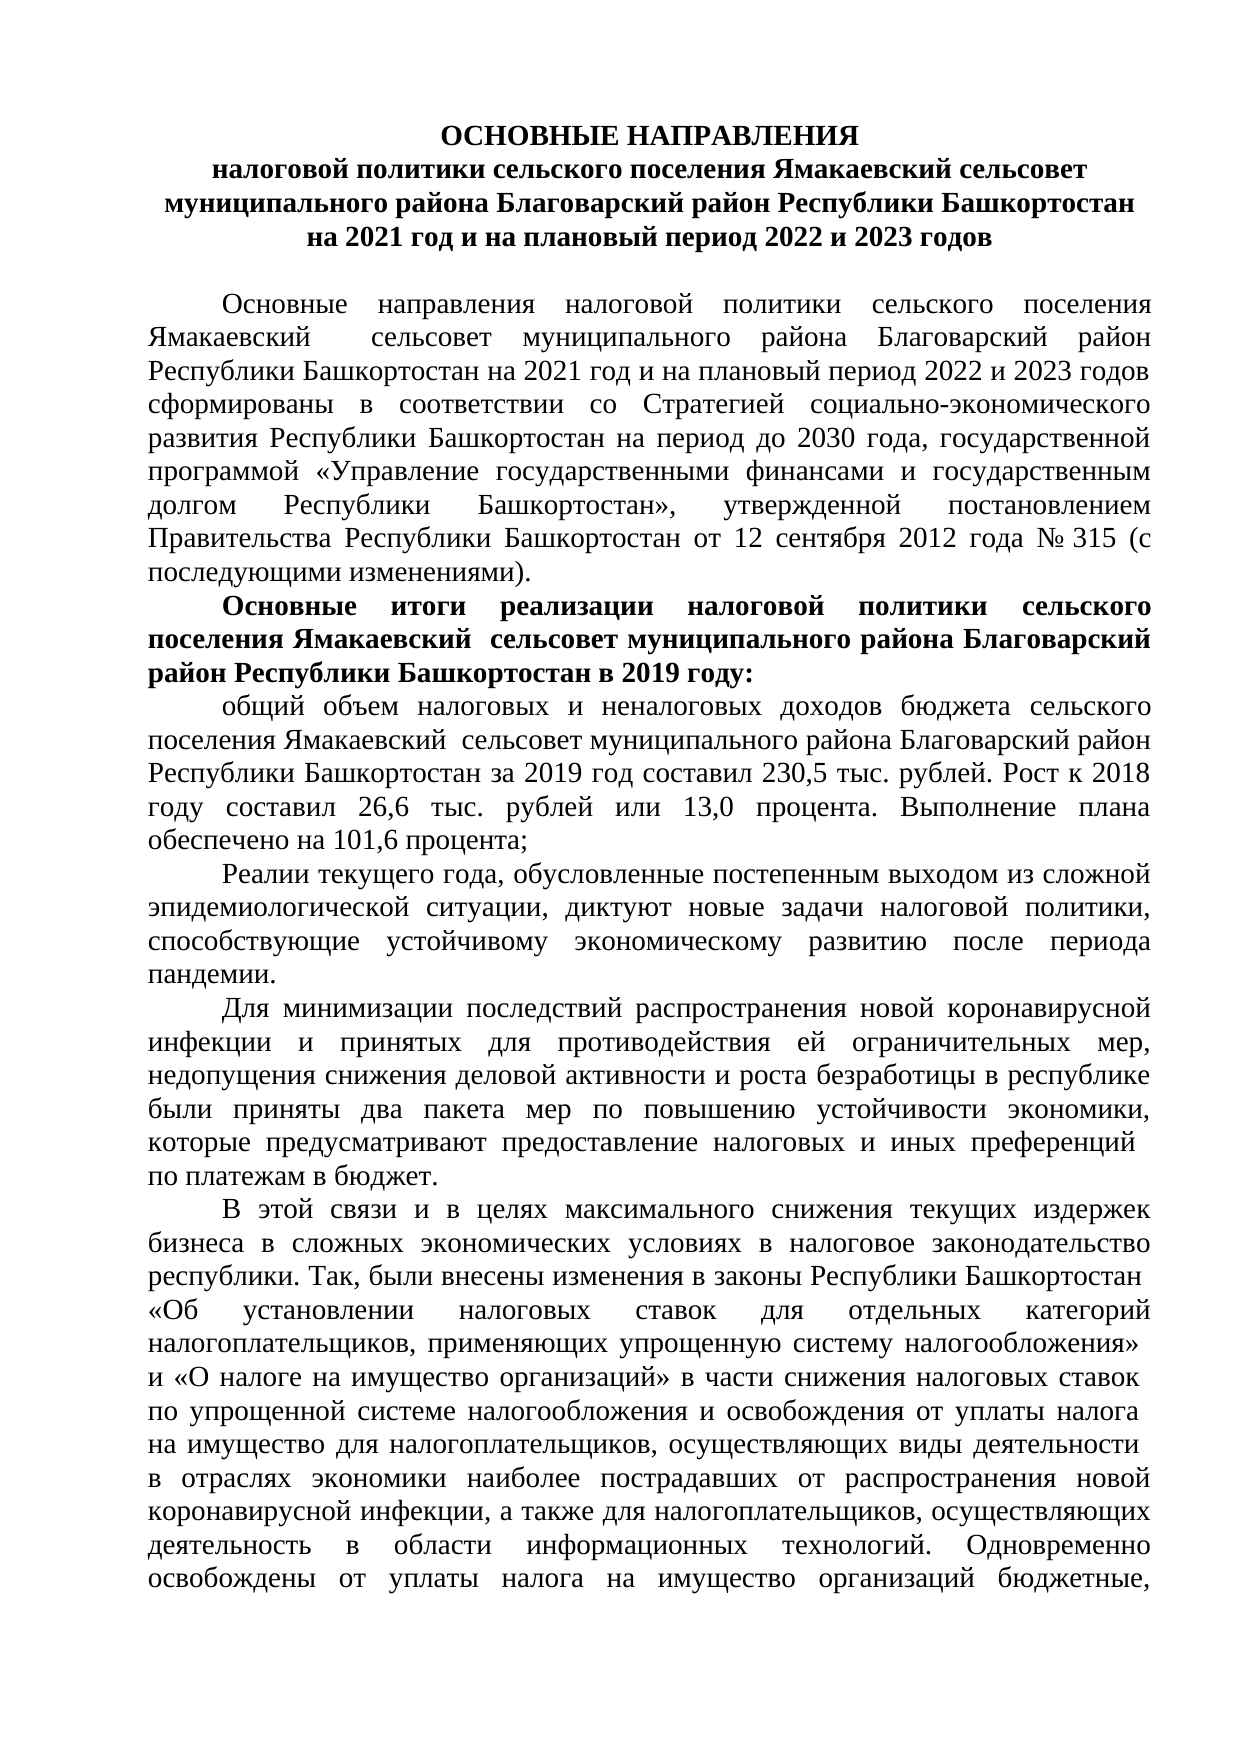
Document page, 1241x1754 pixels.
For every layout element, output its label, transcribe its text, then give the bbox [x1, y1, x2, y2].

text ОСНОВНЫЕ НАПРАВЛЕНИЯ [148, 118, 1152, 152]
text на 2021 год и на плановый период 2022 и 2023 годов [148, 219, 1152, 252]
text Для минимизации последствий распространения новой коронавирусной инфекции и принятых для противодействия ей ограничительных мер, недопущения снижения деловой активности и роста безработицы в республике были приняты два пакета мер по повышению устойчивости экономики, которые предусматривают предоставление налоговых и иных преференций по платежам в бюджет. [148, 990, 1152, 1191]
text налоговой политики сельского поселения Ямакаевский сельсовет муниципального района Благоварский район Республики Башкортостан [148, 152, 1152, 219]
text Основные итоги реализации налоговой политики сельского поселения Ямакаевский сельсовет муниципального района Благоварский район Республики Башкортостан в 2019 году: [148, 588, 1152, 688]
text Основные направления налоговой политики сельского поселения Ямакаевский сельсовет муниципального района Благоварский район Республики Башкортостан на 2021 год и на плановый период 2022 и 2023 годов сформированы в соответствии со Стратегией социально-экономического развития Республики Башкортостан на период до 2030 года, государственной программой «Управление государственными финансами и государственным долгом Республики Башкортостан», утвержденной постановлением Правительства Республики Башкортостан от 12 сентября 2012 года № 315 (с последующими изменениями). [148, 286, 1152, 588]
text Реалии текущего года, обусловленные постепенным выходом из сложной эпидемиологической ситуации, диктуют новые задачи налоговой политики, способствующие устойчивому экономическому развитию после периода пандемии. [148, 856, 1152, 990]
text общий объем налоговых и неналоговых доходов бюджета сельского поселения Ямакаевский сельсовет муниципального района Благоварский район Республики Башкортостан за 2019 год составил 230,5 тыс. рублей. Рост к 2018 году составил 26,6 тыс. рублей или 13,0 процента. Выполнение плана обеспечено на 101,6 процента; [148, 688, 1152, 856]
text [148, 1191, 1152, 1594]
